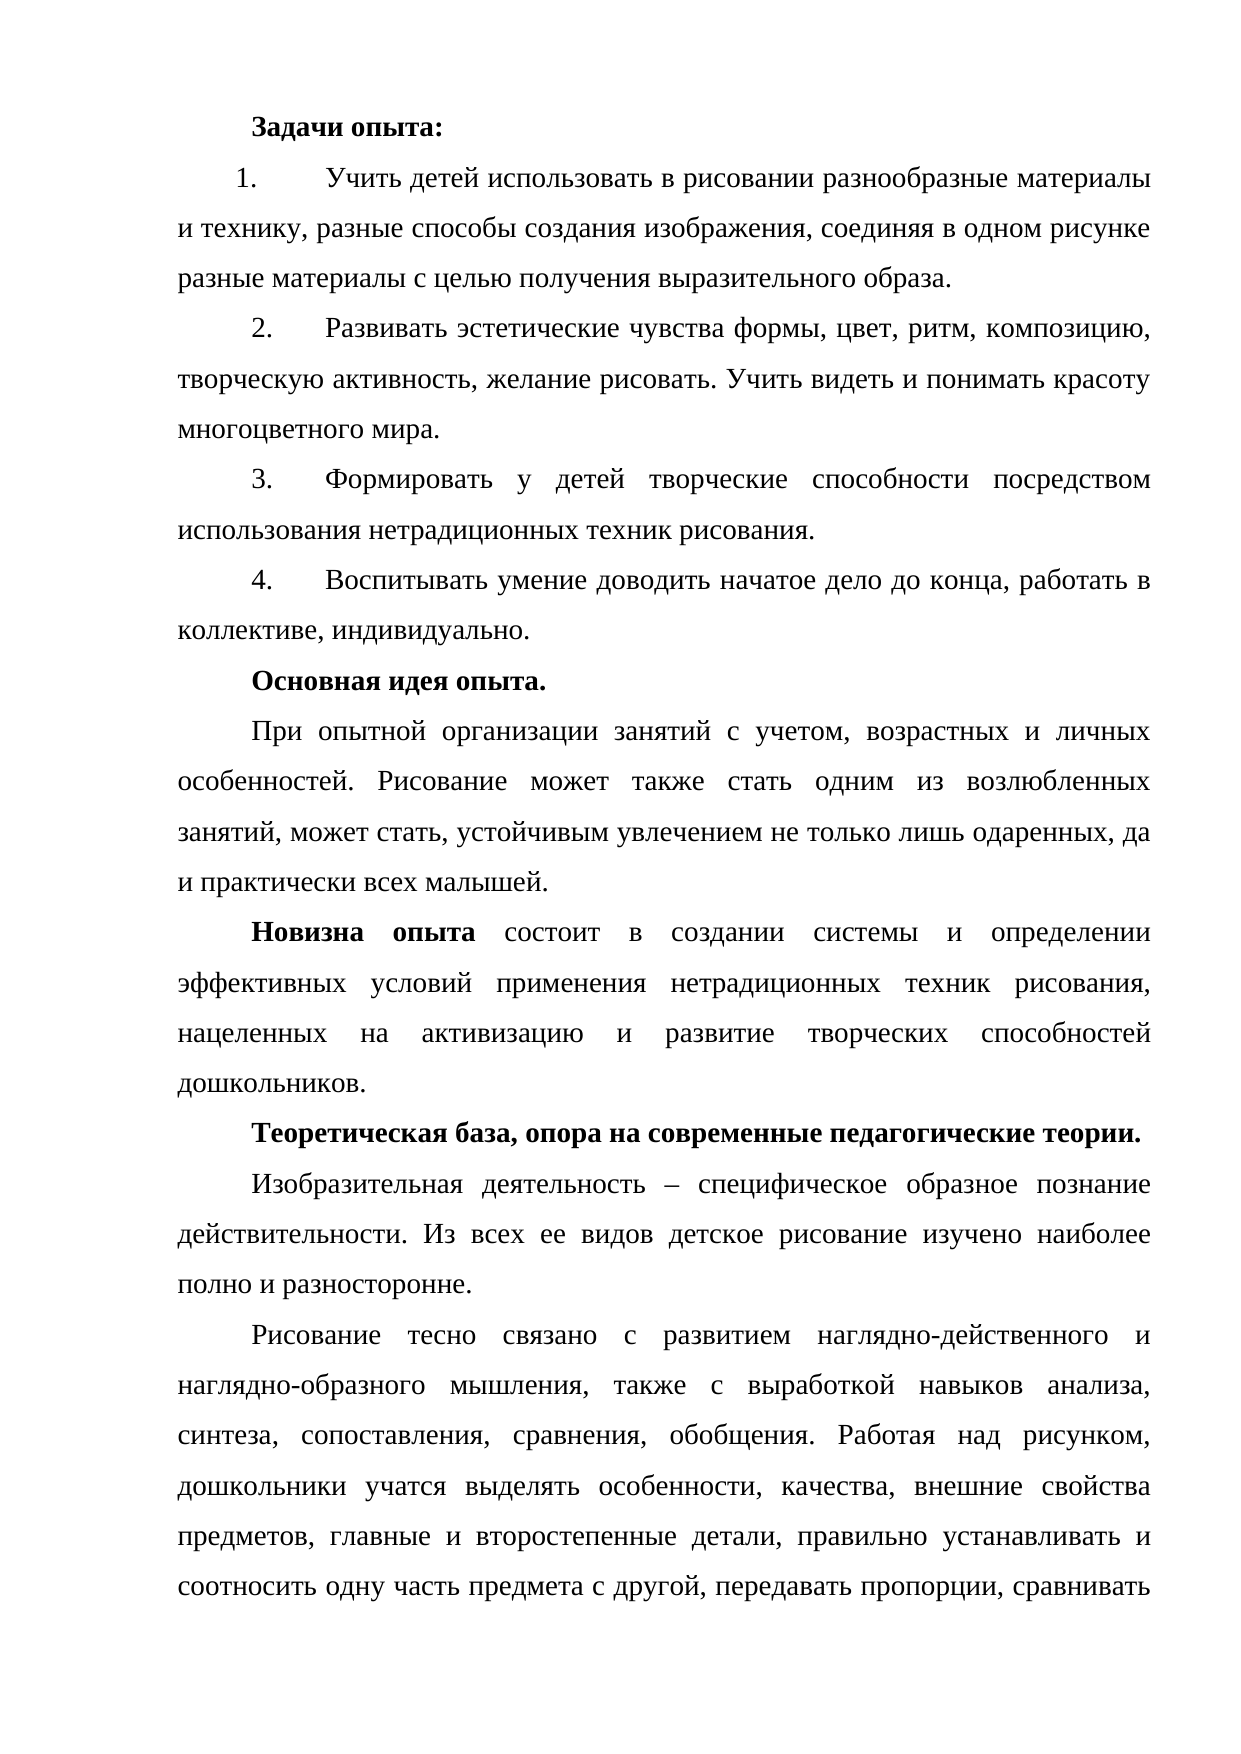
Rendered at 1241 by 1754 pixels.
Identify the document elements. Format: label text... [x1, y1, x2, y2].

list Формировать у детей творческие способности посредством использования нетрадиционных техник рисования. [177, 462, 1152, 545]
text Новизна опыта состоит в создании системы и определении эффективных условий применения нетрадиционных техник рисования, нацеленных на активизацию и развитие творческих способностей дошкольников. [177, 914, 1152, 1099]
text Теоретическая база, опора на современные педагогические теории. [177, 1116, 1152, 1149]
list Развивать эстетические чувства формы, цвет, ритм, композицию, творческую активность, желание рисовать. Учить видеть и понимать красоту многоцветного мира. [177, 311, 1152, 445]
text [177, 1317, 1152, 1602]
text Изобразительная деятельность – специфическое образное познание действительности. Из всех ее видов детское рисование изучено наиболее полно и разносторонне. [177, 1166, 1152, 1300]
text Основная идея опыта. [177, 663, 1152, 696]
list Учить детей использовать в рисовании разнообразные материалы и технику, разные способы создания изображения, соединяя в одном рисунке разные материалы с целью получения выразительного образа. [177, 160, 1152, 294]
text Задачи опыта: [177, 109, 1152, 143]
list Воспитывать умение доводить начатое дело до конца, работать в коллективе, индивидуально. [177, 562, 1152, 646]
text При опытной организации занятий с учетом, возрастных и личных особенностей. Рисование может также стать одним из возлюбленных занятий, может стать, устойчивым увлечением не только лишь одаренных, да и практически всех малышей. [177, 713, 1152, 898]
